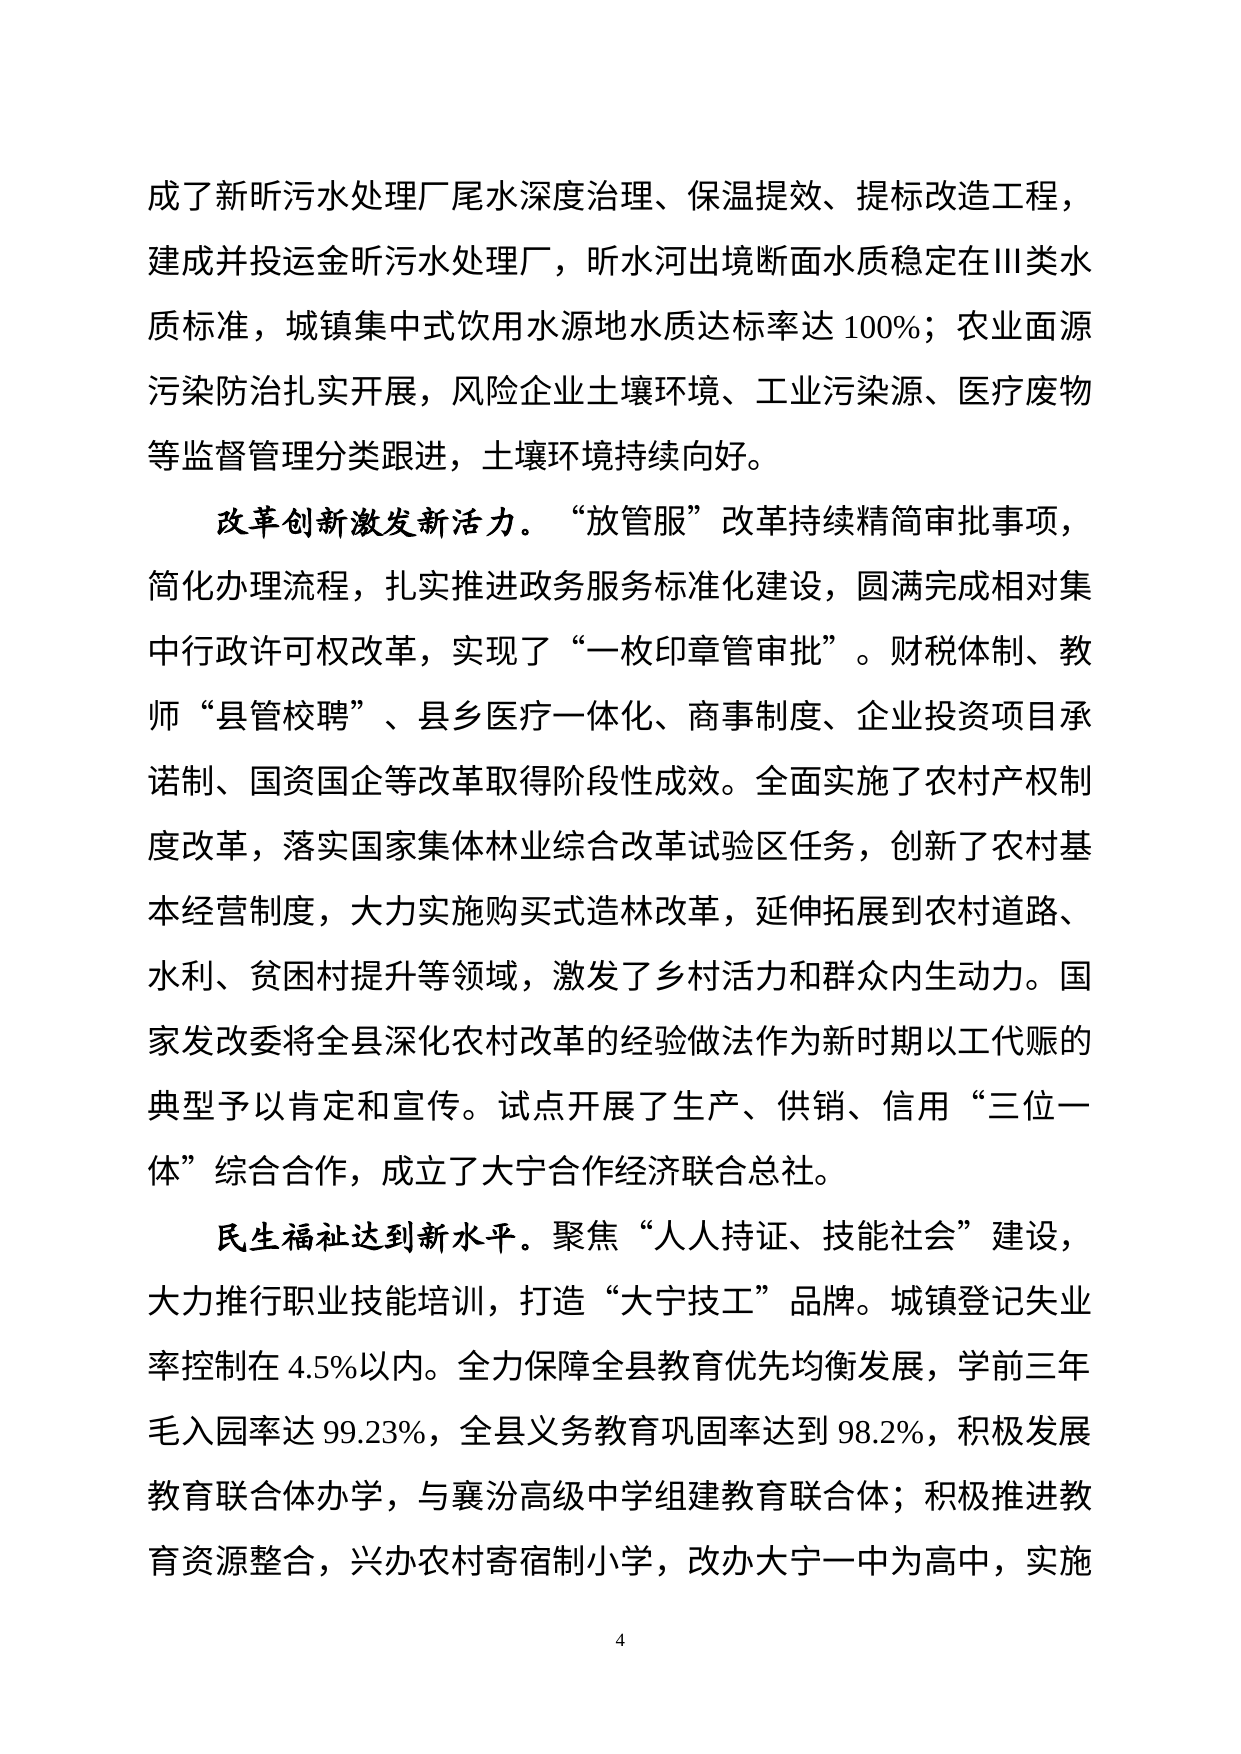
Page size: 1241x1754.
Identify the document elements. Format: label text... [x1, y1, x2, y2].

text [148, 1202, 1093, 1592]
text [148, 162, 1093, 487]
text 改革创新激发新活力。“放管服”改革持续精简审批事项，简化办理流程，扎实推进政务服务标准化建设，圆满完成相对集中行政许可权改革，实现了“一枚印章管审批”。财税体制、教师“县管校聘”、县乡医疗一体化、商事制度、企业投资项目承诺制、国资国企等改革取得阶段性成效。全面实施了农村产权制度改革，落实国家集体林业综合改革试验区任务，创新了农村基本经营制度，大力实施购买式造林改革，延伸拓展到农村道路、水利、贫困村提升等领域，激发了乡村活力和群众内生动力。国家发改委将全县深化农村改革的经验做法作为新时期以工代赈的典型予以肯定和宣传。试点开展了生产、供销、信用“三位一体”综合合作，成立了大宁合作经济联合总社。 [148, 487, 1093, 1202]
